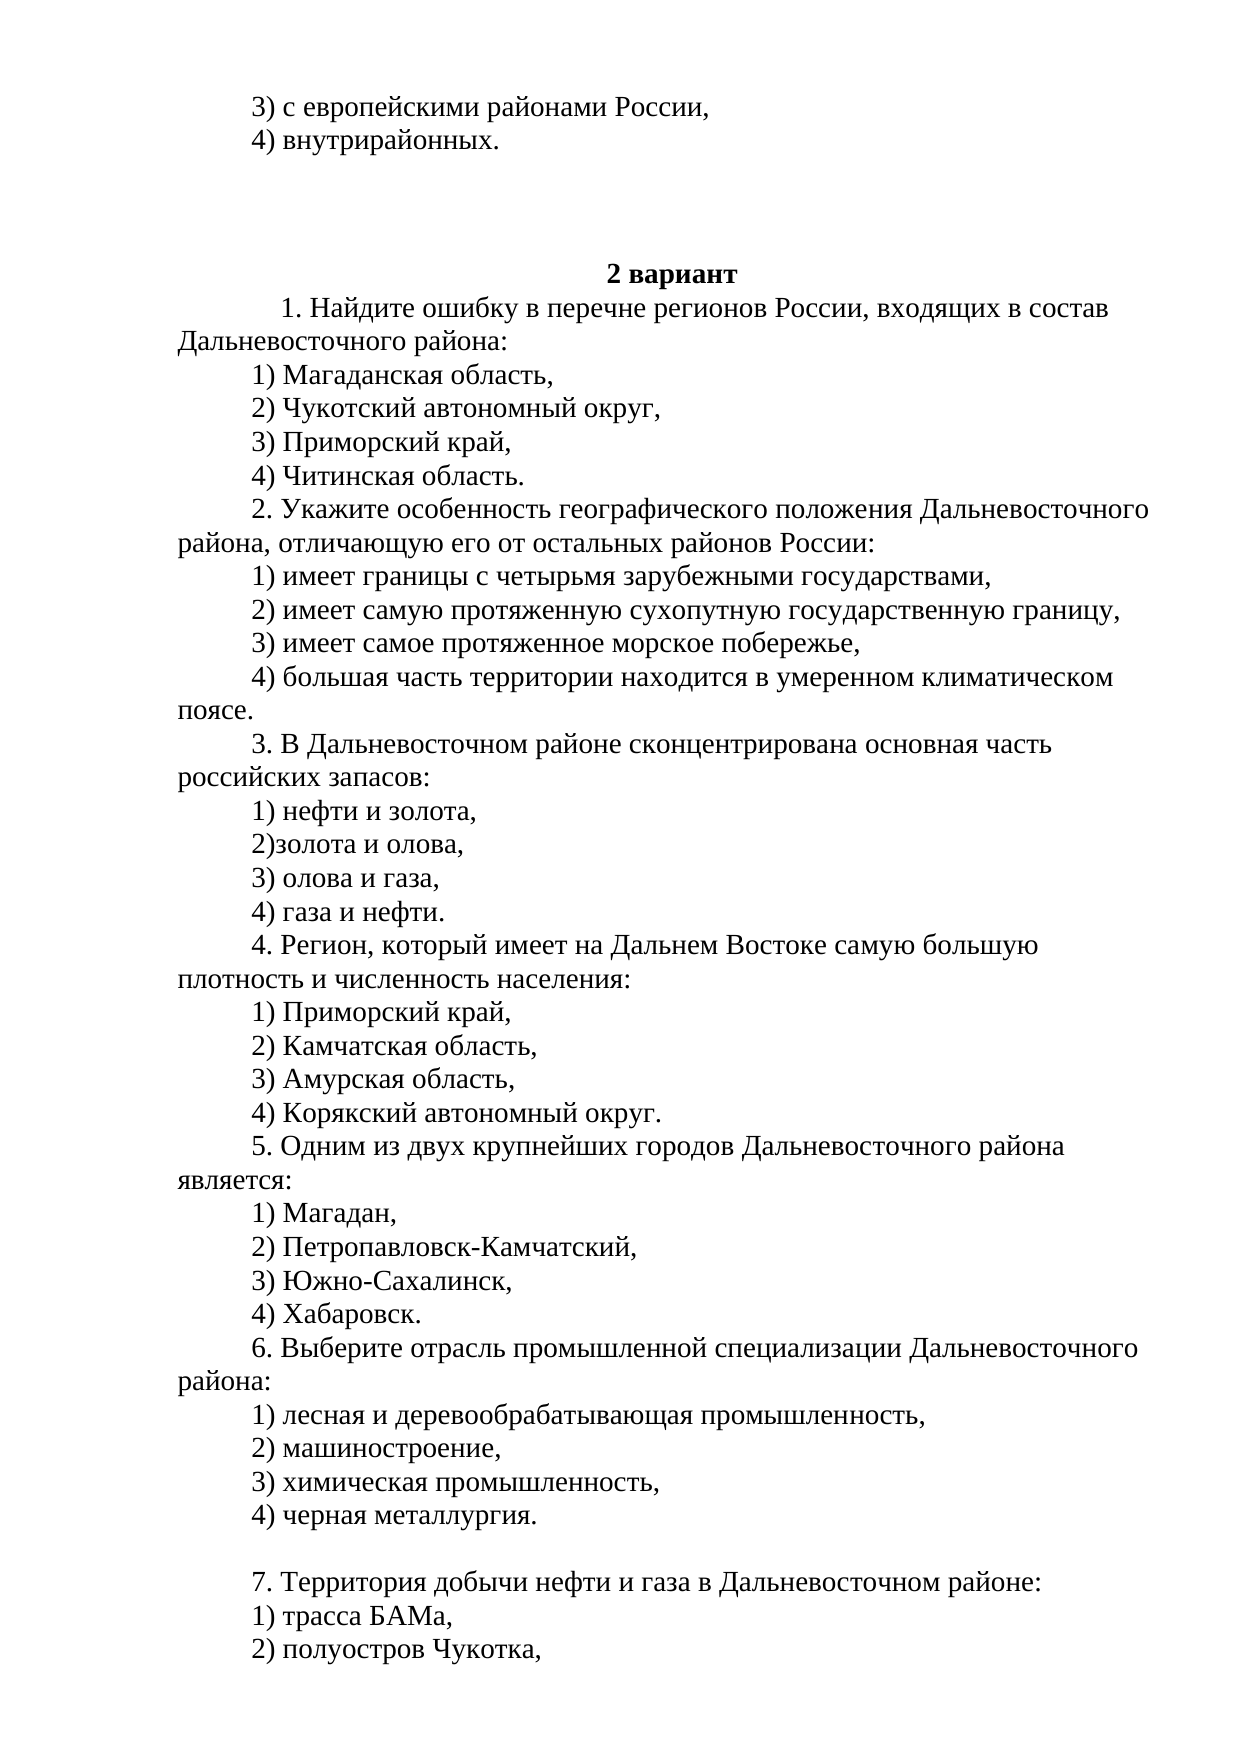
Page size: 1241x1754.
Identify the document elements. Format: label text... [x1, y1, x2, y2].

text 2) полуостров Чукотка, [177, 1632, 1167, 1665]
text 3) Амурская область, [177, 1061, 1167, 1095]
text 1) Магаданская область, [177, 357, 1167, 391]
text 2) Чукотский автономный округ, [177, 391, 1167, 424]
text 4) газа и нефти. [177, 894, 1167, 927]
text 1) лесная и деревообрабатывающая промышленность, [177, 1397, 1167, 1430]
text 1) трасса БАМа, [177, 1598, 1167, 1632]
text 4) большая часть территории находится в умеренном климатическом поясе. [177, 659, 1167, 726]
text 3. В Дальневосточном районе сконцентрирована основная часть российских запасов: [177, 726, 1167, 793]
text 4) черная металлургия. [177, 1497, 1167, 1531]
text 3) Приморский край, [177, 424, 1167, 458]
text 2) имеет самую протяженную сухопутную государственную границу, [177, 592, 1167, 625]
text 3) химическая промышленность, [177, 1464, 1167, 1497]
text 1) Магадан, [177, 1196, 1167, 1229]
text 1) Приморский край, [177, 994, 1167, 1028]
text 4) внутрирайонных. [177, 122, 1167, 156]
text 2. Укажите особенность географического положения Дальневосточного района, отличающую его от остальных районов России: [177, 491, 1167, 558]
text 3) олова и газа, [177, 860, 1167, 894]
text 3) Южно-Сахалинск, [177, 1263, 1167, 1296]
text 4) Читинская область. [177, 458, 1167, 491]
text 4) Корякский автономный округ. [177, 1095, 1167, 1128]
text 4) Хабаровск. [177, 1296, 1167, 1330]
text 2) Камчатская область, [177, 1028, 1167, 1061]
text 3) с европейскими районами России, [177, 89, 1167, 122]
text 5. Одним из двух крупнейших городов Дальневосточного района является: [177, 1128, 1167, 1196]
text 1) нефти и золота, [177, 793, 1167, 827]
text 2) машиностроение, [177, 1430, 1167, 1464]
text 2)золота и олова, [177, 827, 1167, 860]
text 6. Выберите отрасль промышленной специализации Дальневосточного района: [177, 1330, 1167, 1397]
text 3) имеет самое протяженное морское побережье, [177, 625, 1167, 659]
text 1. Найдите ошибку в перечне регионов России, входящих в состав Дальневосточного района: [177, 290, 1167, 357]
text 7. Территория добычи нефти и газа в Дальневосточном районе: [177, 1564, 1167, 1598]
text 2 вариант [177, 256, 1167, 290]
text 2) Петропавловск-Камчатский, [177, 1229, 1167, 1263]
text 4. Регион, который имеет на Дальнем Востоке самую большую плотность и численность населения: [177, 927, 1167, 994]
text 1) имеет границы с четырьмя зарубежными государствами, [177, 558, 1167, 592]
